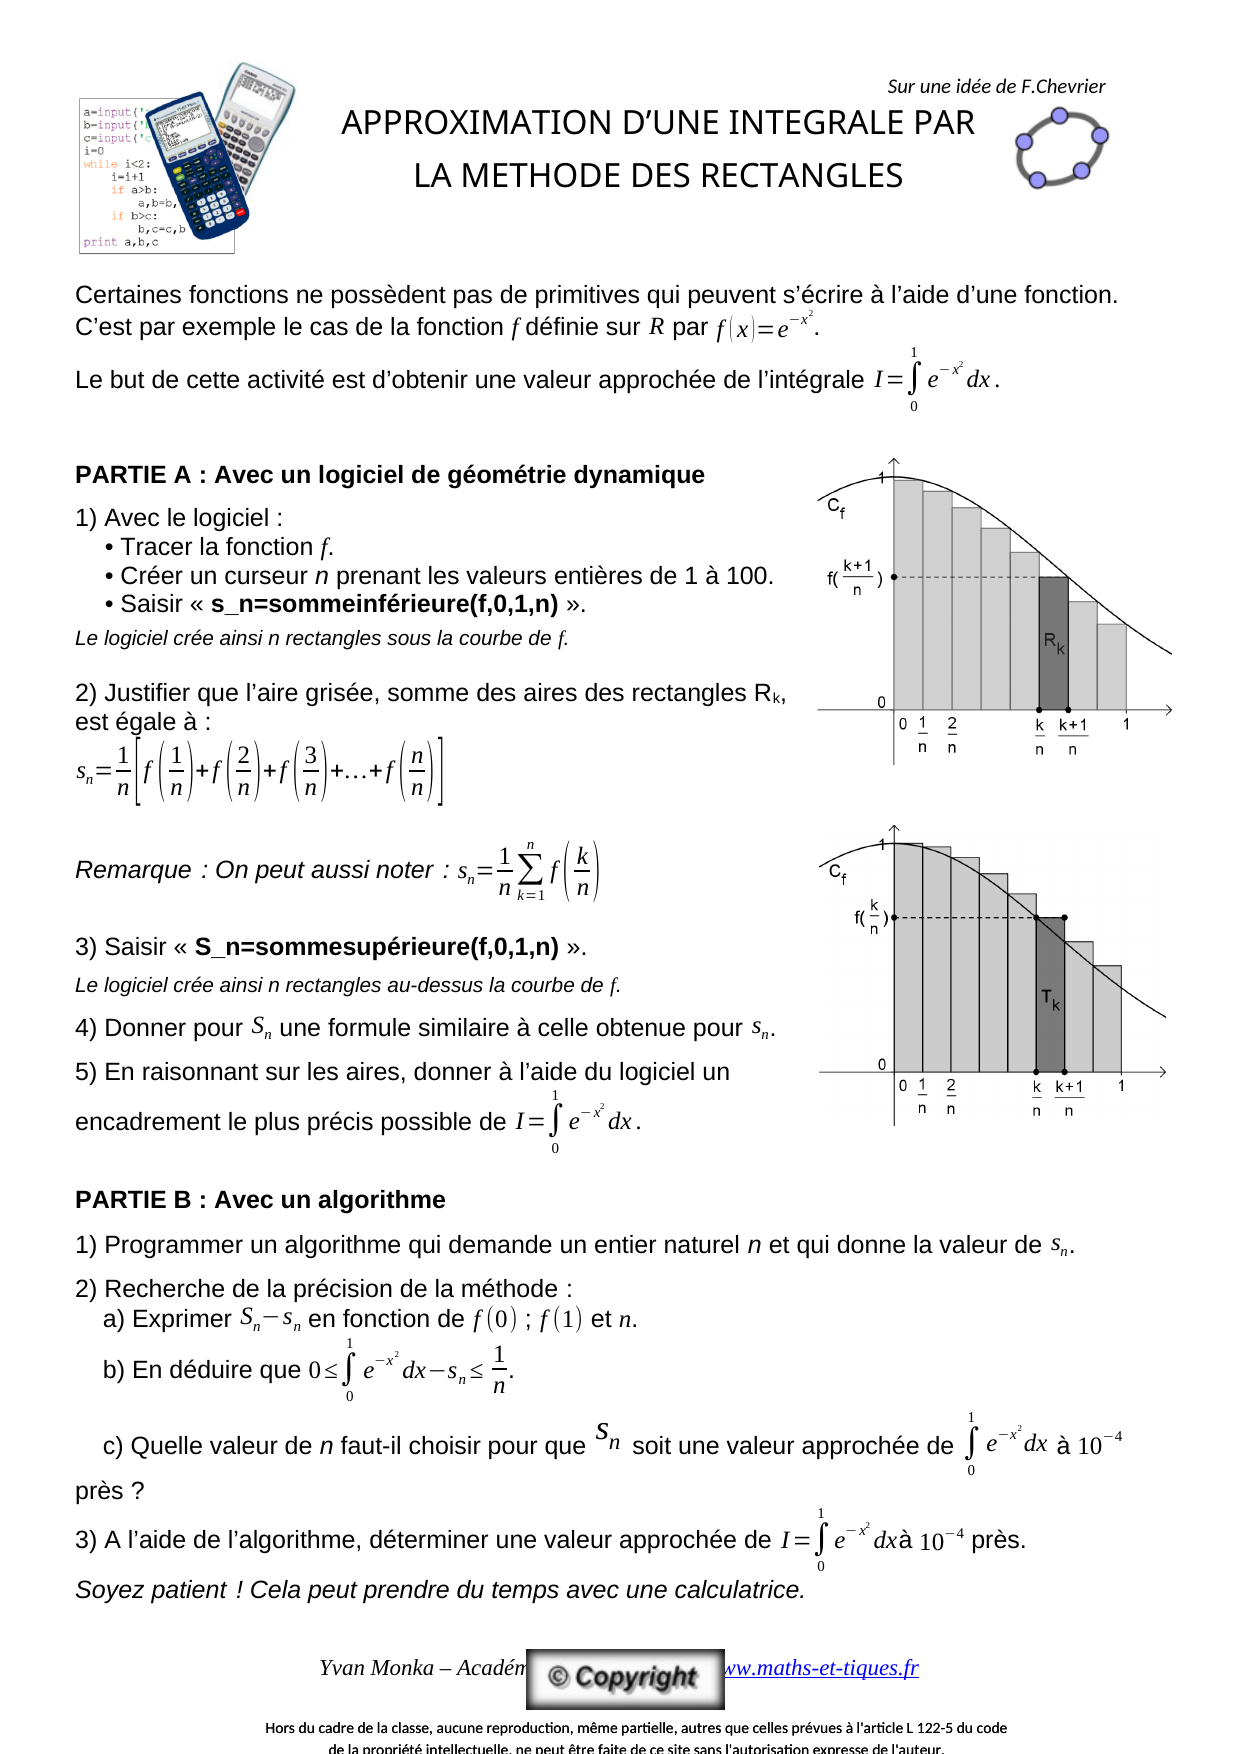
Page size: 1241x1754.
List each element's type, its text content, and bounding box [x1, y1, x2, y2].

picture [1013, 103, 1111, 192]
text a) Exprimer en fonction de ; et n. [75, 1303, 1165, 1334]
text 2) Recherche de la précision de la méthode : [75, 1274, 1165, 1303]
text Soyez patient ! Cela peut prendre du temps avec une calculatrice. [75, 1575, 1165, 1604]
text Le logiciel crée ainsi n rectangles sous la courbe de f. [75, 625, 1165, 649]
text encadrement le plus précis possible de [75, 1086, 1165, 1157]
text Le but de cette activité est d’obtenir une valeur approchée de l’intégrale [75, 344, 1165, 414]
text C’est par exemple le cas de la fonction f définie sur par . [75, 309, 1165, 344]
text 3) A l’aide de l’algorithme, déterminer une valeur approchée de à près. [75, 1504, 1165, 1575]
text c) Quelle valeur de n faut-il choisir pour que soit une valeur approchée de à près ? [75, 1405, 1165, 1504]
text Certaines fonctions ne possèdent pas de primitives qui peuvent s’écrire à l’aide d’une fonction. [75, 280, 1165, 309]
text 4) Donner pour une formule similaire à celle obtenue pour . [75, 1011, 1165, 1043]
text 3) Saisir « S_n=sommesupérieure(f,0,1,n) ». [75, 932, 1165, 961]
text 2) Justifier que l’aire grisée, somme des aires des rectangles Rk, [75, 678, 1165, 707]
text Remarque : On peut aussi noter : [75, 836, 1165, 903]
picture [78, 61, 300, 256]
text PARTIE A : Avec un logiciel de géométrie dynamique [75, 460, 1165, 489]
text est égale à : [75, 707, 1165, 736]
text • Saisir « s_n=sommeinférieure(f,0,1,n) ». [75, 589, 1165, 618]
text Le logiciel crée ainsi n rectangles au-dessus la courbe de f. [75, 973, 1165, 997]
text • Tracer la fonction f. [75, 532, 1165, 561]
text 1) Programmer un algorithme qui demande un entier naturel n et qui donne la valeur de . [75, 1228, 1165, 1260]
text PARTIE B : Avec un algorithme [75, 1185, 1165, 1214]
text 1) Avec le logiciel : [75, 503, 1165, 532]
text b) En déduire que . [75, 1334, 1165, 1405]
text APPROXIMATION D’UNE INTEGRALE PAR LA METHODE DES RECTANGLES [341, 99, 976, 197]
picture [526, 1649, 725, 1710]
text 5) En raisonnant sur les aires, donner à l’aide du logiciel un [75, 1057, 1165, 1086]
text • Créer un curseur n prenant les valeurs entières de 1 à 100. [75, 561, 1165, 589]
